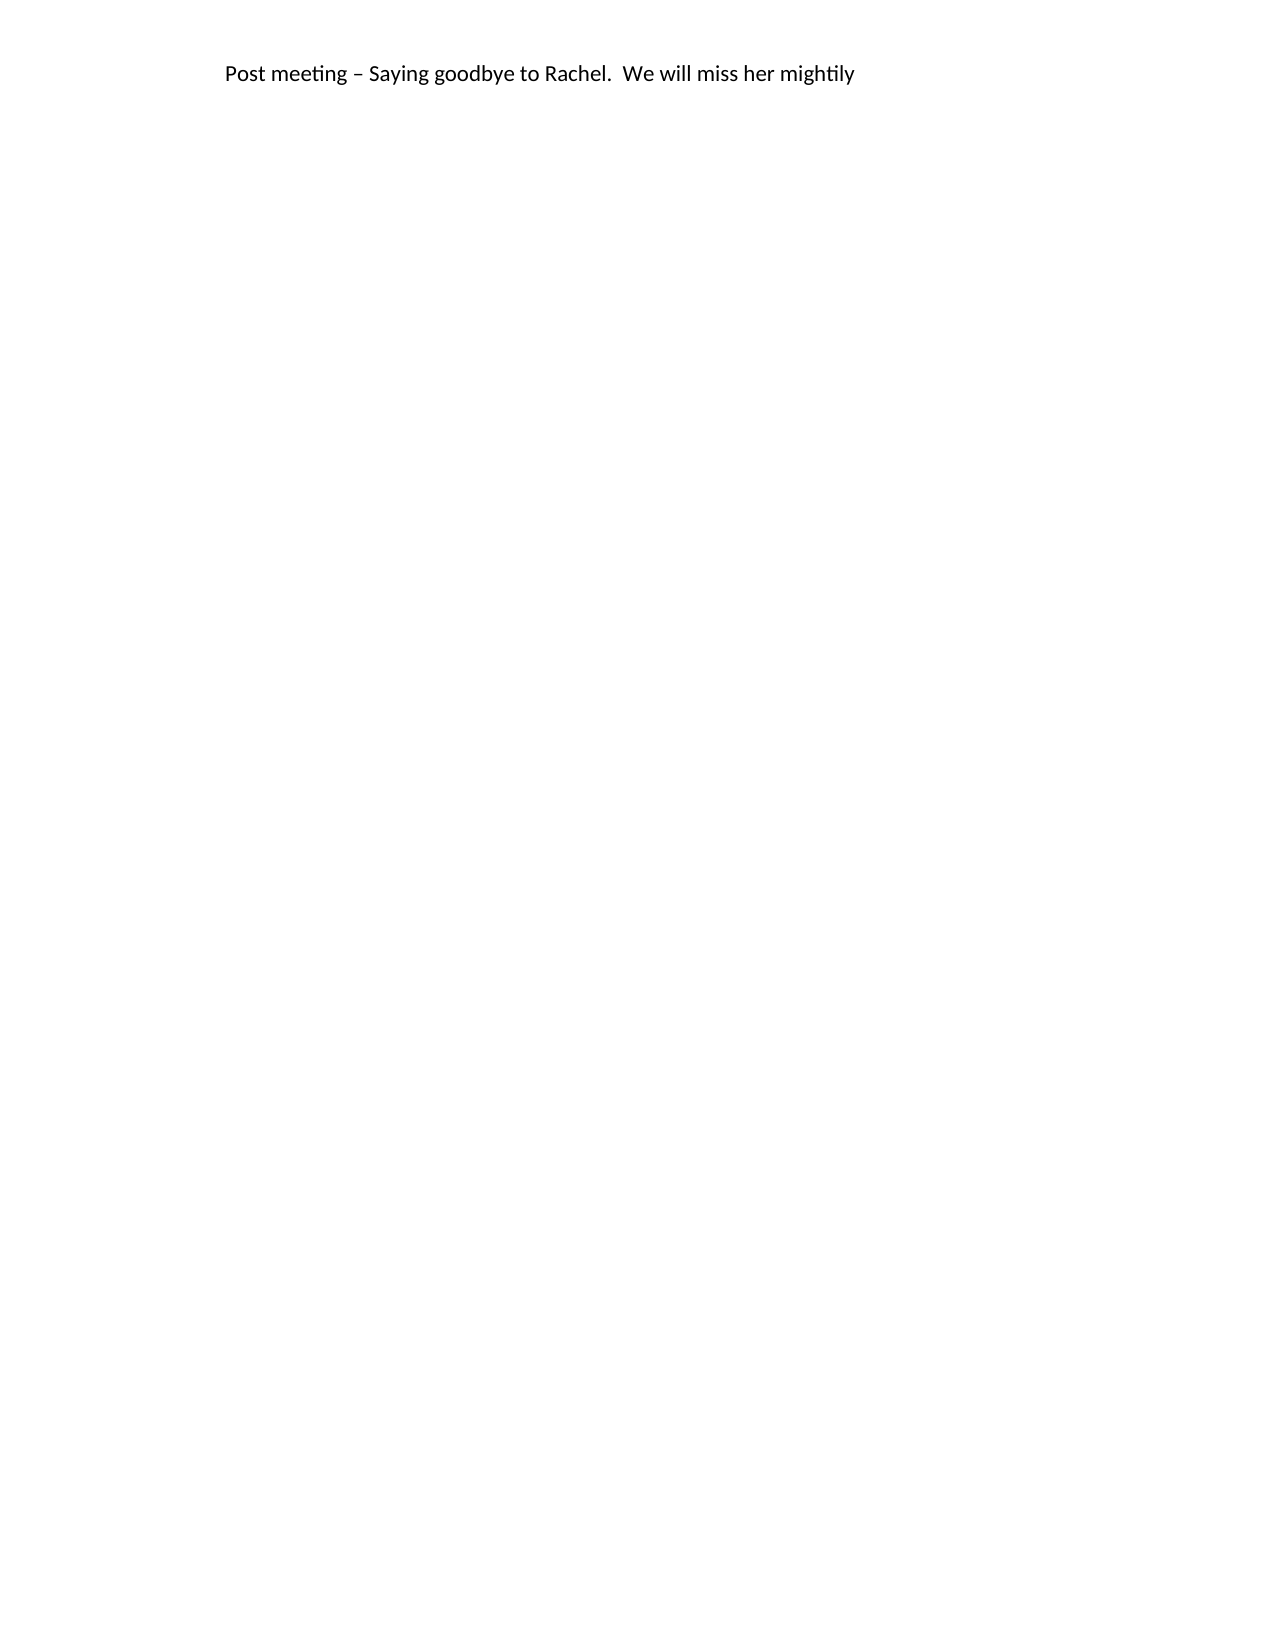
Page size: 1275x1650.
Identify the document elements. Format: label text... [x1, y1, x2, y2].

text Post meeting – Saying goodbye to Rachel. We will miss her mightily [225, 59, 1125, 87]
